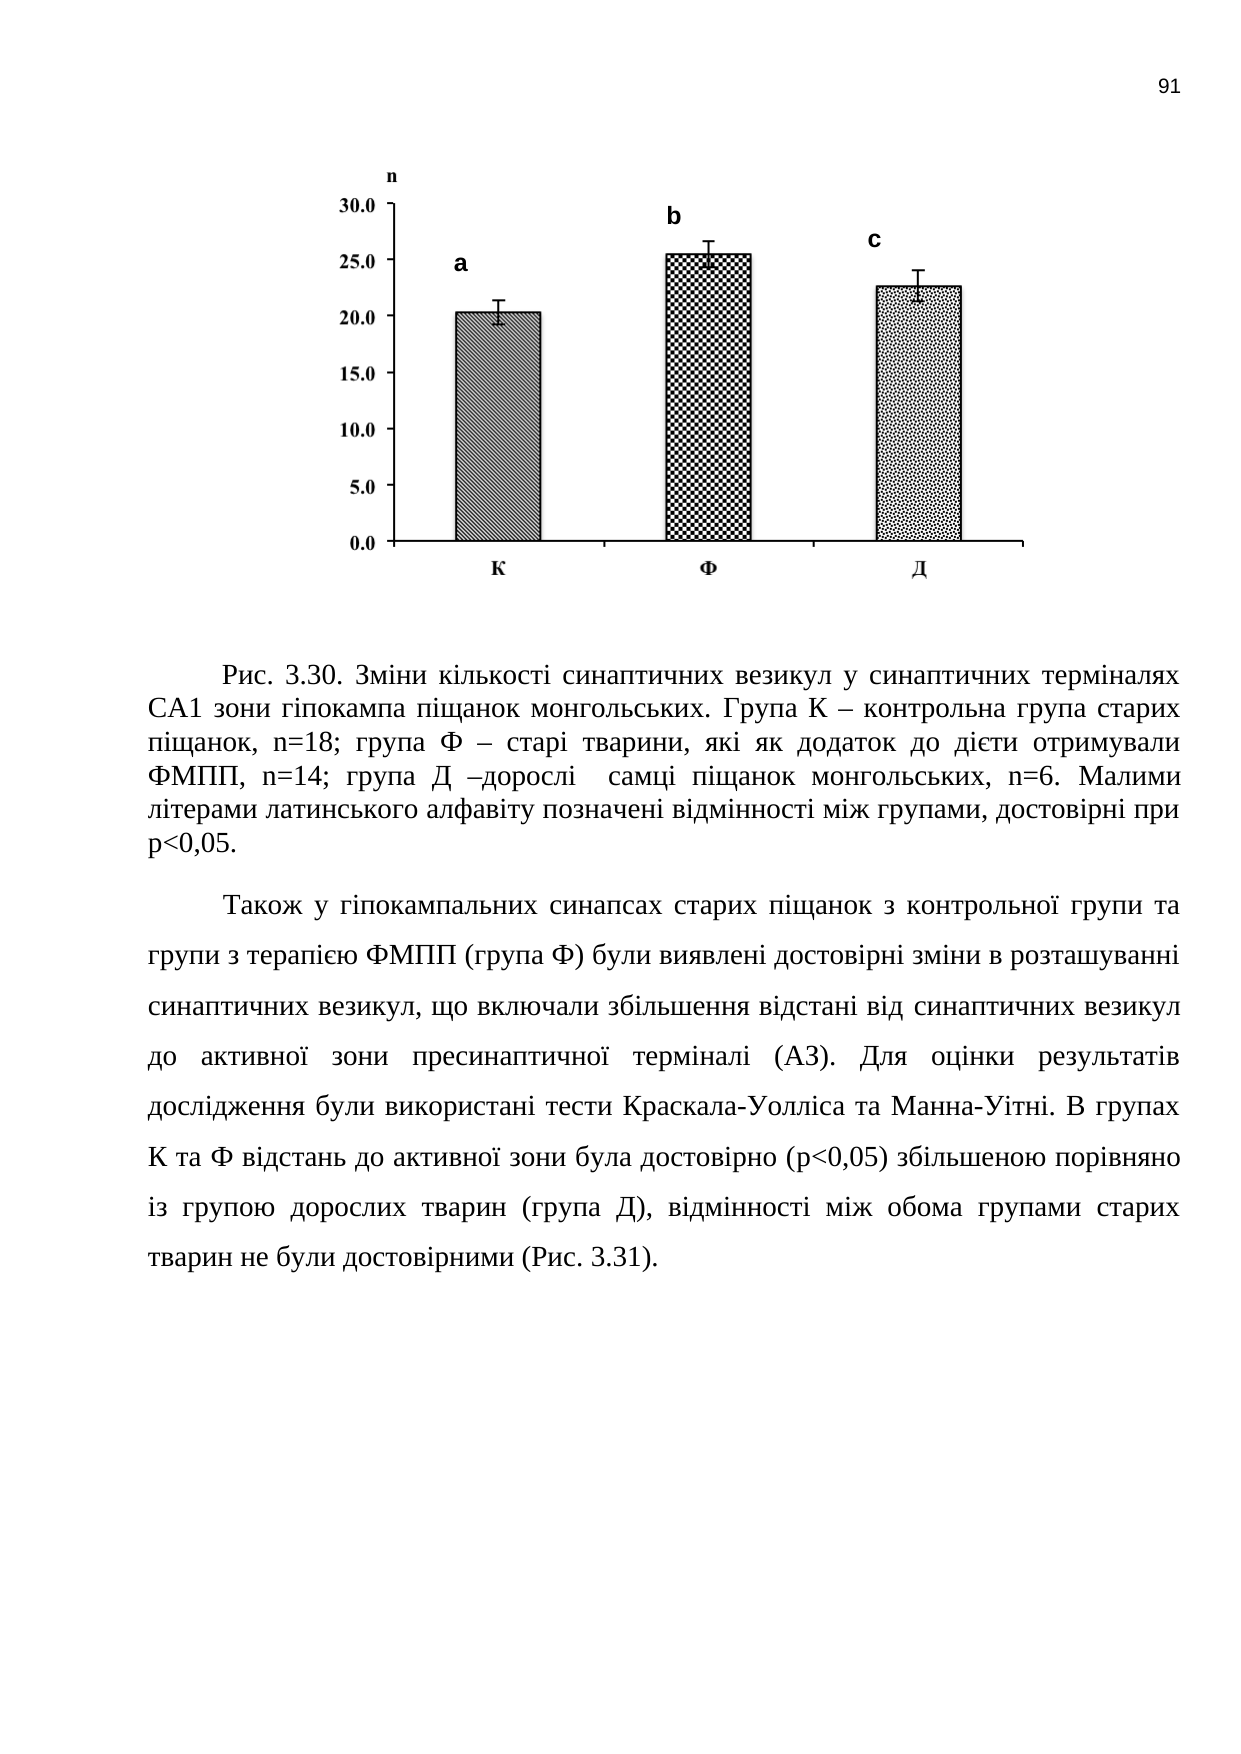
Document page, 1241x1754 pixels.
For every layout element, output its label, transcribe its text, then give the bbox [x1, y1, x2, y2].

picture [300, 146, 1050, 601]
text Також у гіпокампальних синапсах старих піщанок з контрольної групи та групи з терапією ФМПП (група Ф) були виявлені достовірні зміни в розташуванні синаптичних везикул, що включали збільшення відстані від синаптичних везикул до активної зони пресинаптичної терміналі (АЗ). Для оцінки результатів дослідження були використані тести Краскала-Уолліса та Манна-Уітні. В групах К та Ф відстань до активної зони була достовірно (p<0,05) збільшеною порівняно із групою дорослих тварин (група Д), відмінності між обома групами старих тварин не були достовірними (Рис. 3.31). [148, 887, 1181, 1273]
text Рис. 3.30. Зміни кількості синаптичних везикул у синаптичних терміналях СА1 зони гіпокампа піщанок монгольських. Група К – контрольна група старих піщанок, n=18; група Ф – старі тварини, які як додаток до дієти отримували ФМПП, n=14; група Д –дорослі самці піщанок монгольських, n=6. Малими літерами латинського алфавіту позначені відмінності між групами, достовірні при р<0,05. [148, 657, 1181, 858]
